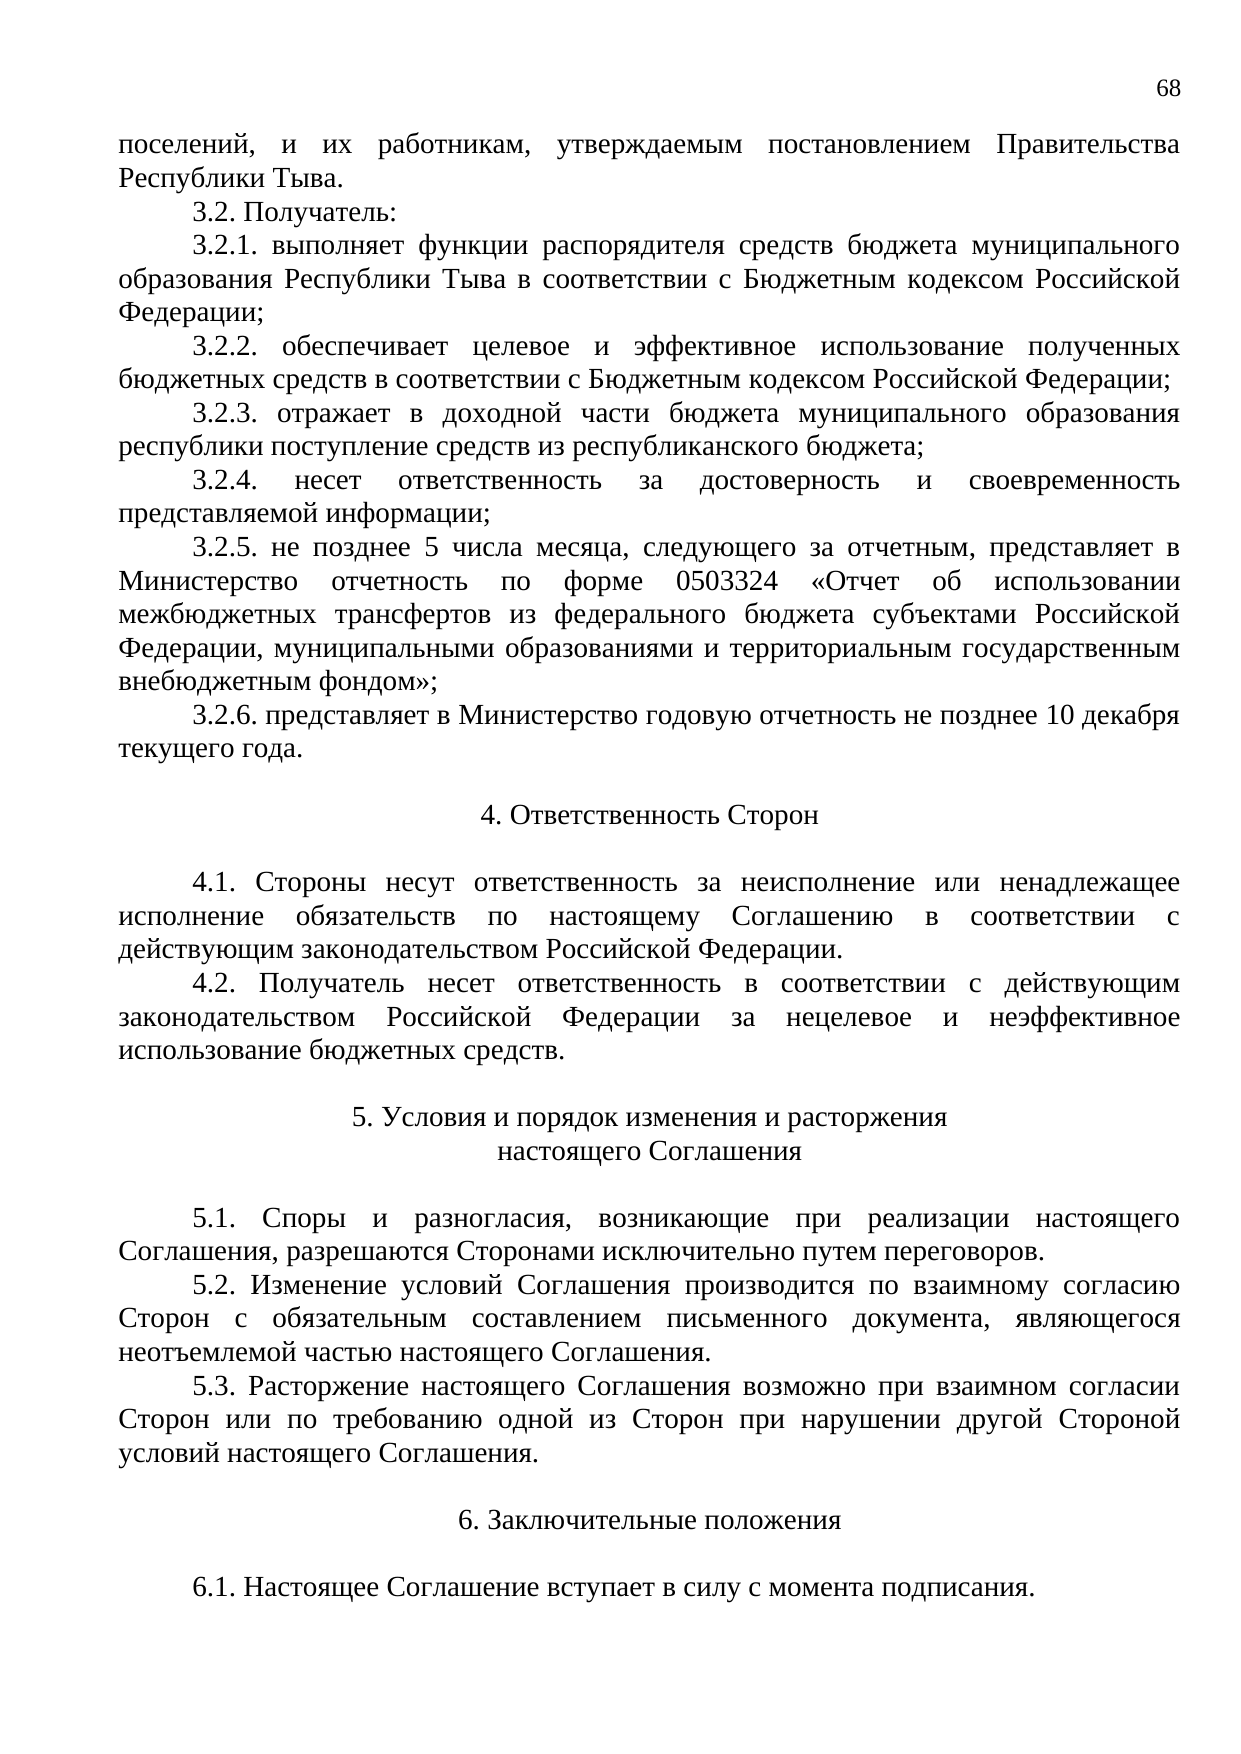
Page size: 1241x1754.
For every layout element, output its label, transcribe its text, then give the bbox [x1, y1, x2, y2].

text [118, 127, 1181, 194]
text 3.2.1. выполняет функции распорядителя средств бюджета муниципального образования Республики Тыва в соответствии с Бюджетным кодексом Российской Федерации; [118, 227, 1181, 328]
text 4.1. Стороны несут ответственность за неисполнение или ненадлежащее исполнение обязательств по настоящему Соглашению в соответствии с действующим законодательством Российской Федерации. [118, 864, 1181, 965]
text 4. Ответственность Сторон [118, 797, 1181, 831]
text 4.2. Получатель несет ответственность в соответствии с действующим законодательством Российской Федерации за нецелевое и неэффективное использование бюджетных средств. [118, 965, 1181, 1066]
text 5.2. Изменение условий Соглашения производится по взаимному согласию Сторон с обязательным составлением письменного документа, являющегося неотъемлемой частью настоящего Соглашения. [118, 1267, 1181, 1368]
text настоящего Соглашения [118, 1133, 1181, 1166]
text 3.2.4. несет ответственность за достоверность и своевременность представляемой информации; [118, 462, 1181, 529]
text 3.2.5. не позднее 5 числа месяца, следующего за отчетным, представляет в Министерство отчетность по форме 0503324 «Отчет об использовании межбюджетных трансфертов из федерального бюджета субъектами Российской Федерации, муниципальными образованиями и территориальным государственным внебюджетным фондом»; [118, 529, 1181, 697]
text 3.2.3. отражает в доходной части бюджета муниципального образования республики поступление средств из республиканского бюджета; [118, 395, 1181, 462]
text 5.1. Споры и разногласия, возникающие при реализации настоящего Соглашения, разрешаются Сторонами исключительно путем переговоров. [118, 1200, 1181, 1267]
text 5.3. Расторжение настоящего Соглашения возможно при взаимном согласии Сторон или по требованию одной из Сторон при нарушении другой Стороной условий настоящего Соглашения. [118, 1368, 1181, 1468]
text 5. Условия и порядок изменения и расторжения [118, 1099, 1181, 1133]
text 3.2.2. обеспечивает целевое и эффективное использование полученных бюджетных средств в соответствии с Бюджетным кодексом Российской Федерации; [118, 328, 1181, 395]
text 3.2. Получатель: [118, 194, 1181, 227]
text 3.2.6. представляет в Министерство годовую отчетность не позднее 10 декабря текущего года. [118, 697, 1181, 764]
text 6.1. Настоящее Соглашение вступает в силу с момента подписания. [118, 1569, 1181, 1602]
text 6. Заключительные положения [118, 1502, 1181, 1535]
